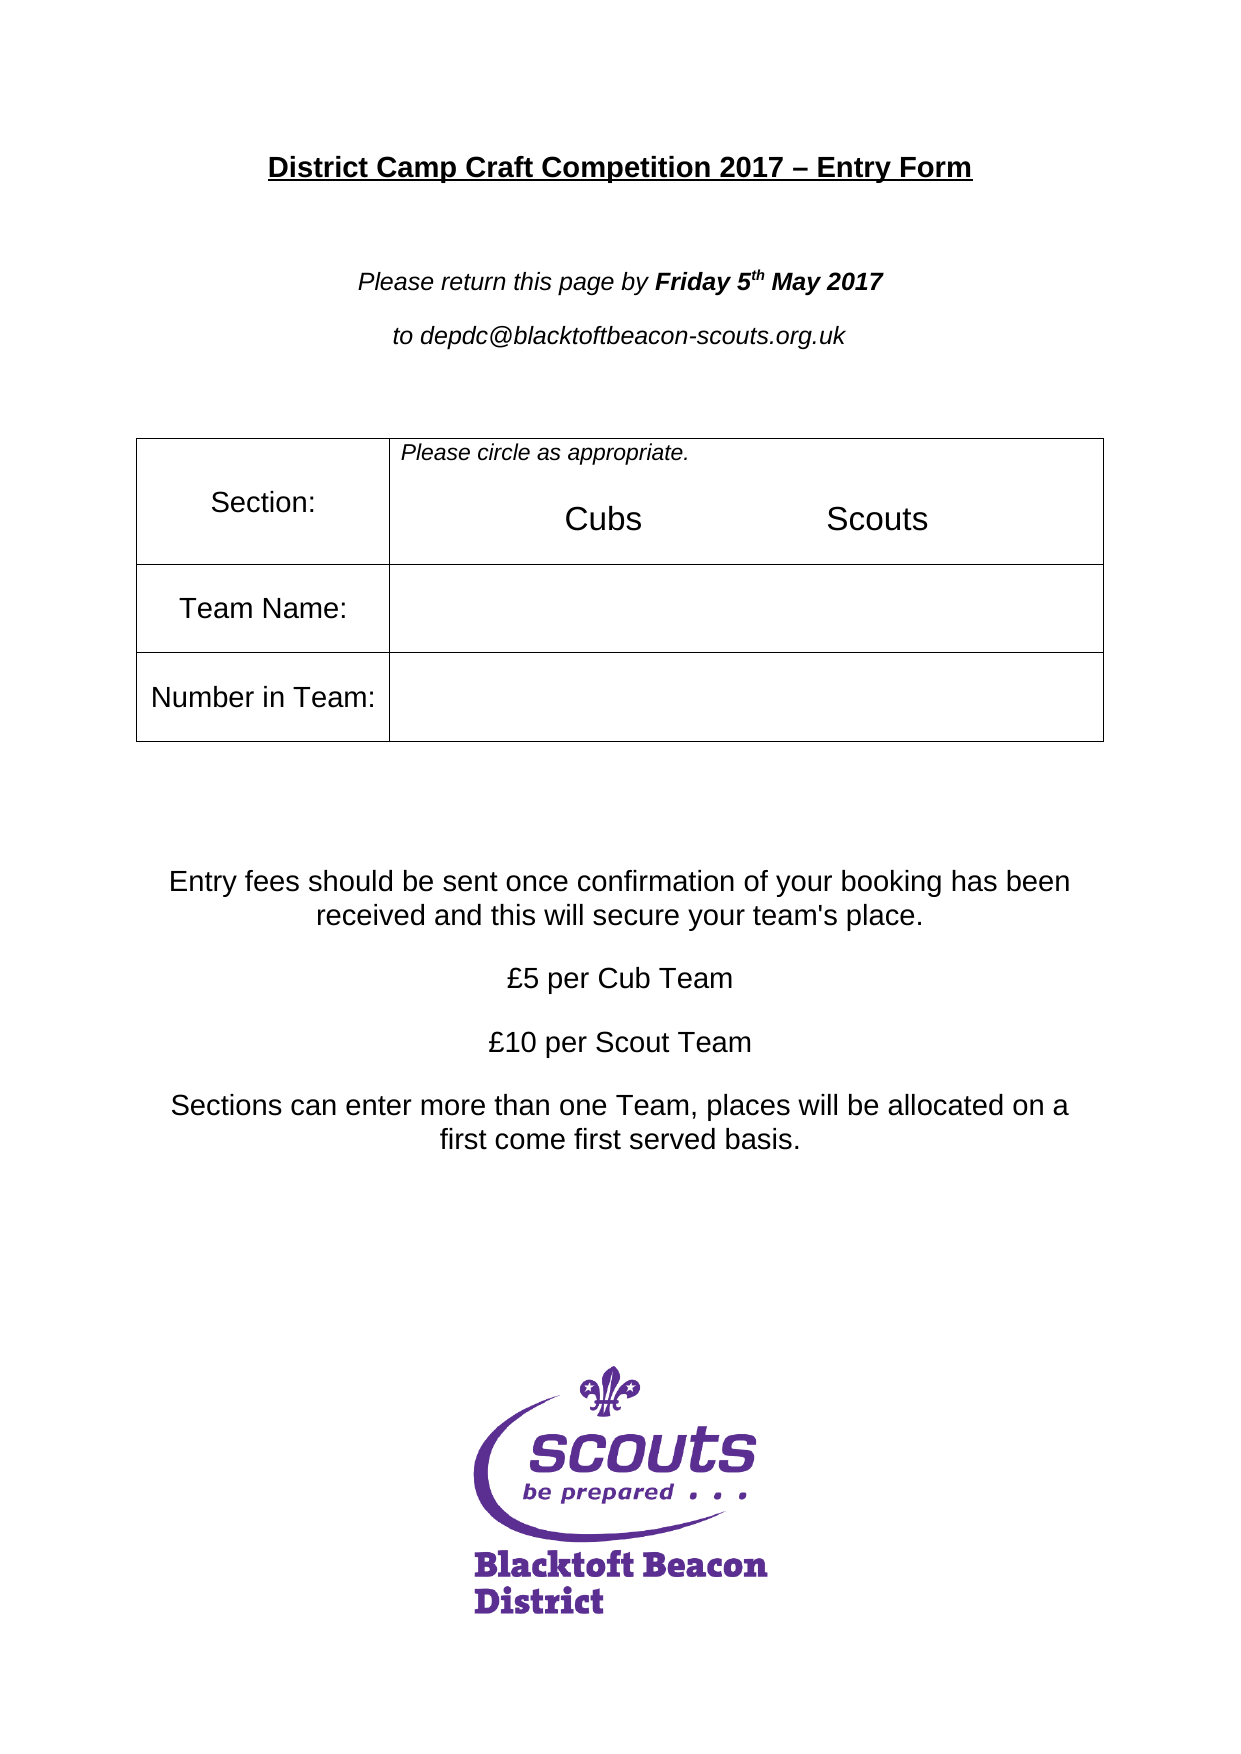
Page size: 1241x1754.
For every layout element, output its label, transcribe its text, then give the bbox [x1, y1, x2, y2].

table_cell Number in Team: [137, 653, 389, 741]
text to depdc@blacktoftbeacon-scouts.org.uk [150, 321, 1090, 350]
text £5 per Cub Team [150, 961, 1090, 995]
text Please return this page by Friday 5th May 2017 [150, 267, 1090, 296]
table_cell Team Name: [137, 565, 389, 652]
text £10 per Scout Team [150, 1025, 1090, 1058]
table_header Please circle as appropriate. Cubs Scouts [390, 439, 1103, 563]
table_cell [390, 565, 1103, 652]
picture [459, 1355, 785, 1625]
text District Camp Craft Competition 2017 – Entry Form [150, 150, 1090, 183]
text Entry fees should be sent once confirmation of your booking has been received and this will secure your team's place. [150, 864, 1090, 931]
table_header Section: [137, 439, 389, 563]
table_cell [390, 653, 1103, 741]
text Sections can enter more than one Team, places will be allocated on a first come first served basis. [150, 1088, 1090, 1155]
